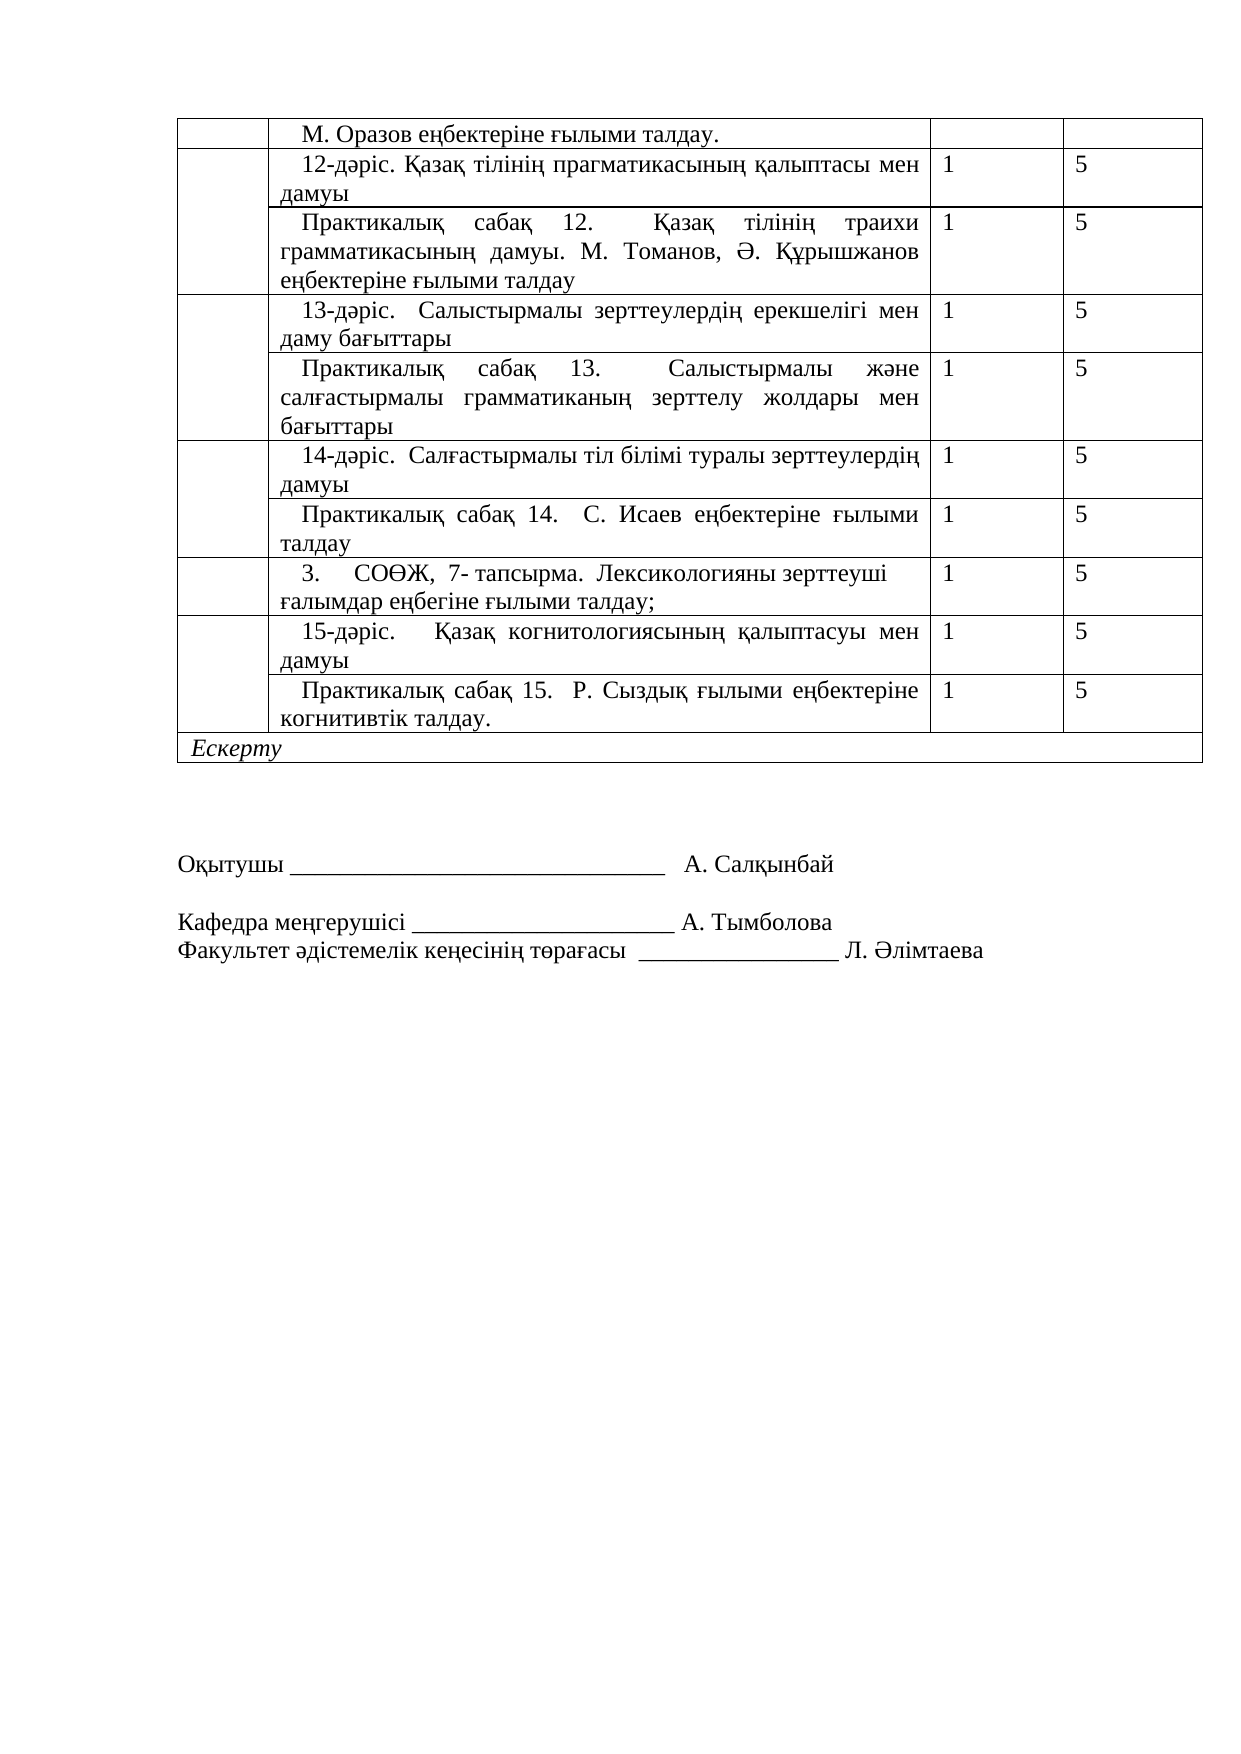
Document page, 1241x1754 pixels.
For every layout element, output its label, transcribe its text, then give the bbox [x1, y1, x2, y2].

table_cell 1 [931, 149, 1063, 206]
table_cell 14-дәріс. Салғастырмалы тіл білімі туралы зерттеулердің дамуы [269, 441, 930, 498]
table_cell Практикалық сабақ 14. С. Исаев еңбектеріне ғылыми талдау [269, 499, 930, 557]
table_cell 1 [931, 675, 1063, 732]
table_cell 1 [931, 208, 1063, 294]
table_cell 5 [1064, 295, 1202, 352]
table_cell 1 [931, 499, 1063, 557]
table_cell Ескерту [178, 733, 1202, 762]
table_cell [178, 616, 268, 732]
table_cell [178, 149, 268, 294]
table_cell Практикалық сабақ 12. Қазақ тілінің траихи грамматикасының дамуы. М. Томанов, Ә. Құрышжанов еңбектеріне ғылыми талдау [269, 208, 930, 294]
table_cell 5 [1064, 149, 1202, 206]
table_cell 1 [931, 558, 1063, 615]
table_cell Практикалық сабақ 13. Салыстырмалы және салғастырмалы грамматиканың зерттелу жолдары мен бағыттары [269, 353, 930, 439]
table_cell 5 [1064, 441, 1202, 498]
table_cell 1 [931, 353, 1063, 439]
table_cell [178, 119, 268, 148]
table_cell 5 [1064, 119, 1202, 148]
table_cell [269, 119, 930, 148]
table_cell 1 [931, 119, 1063, 148]
table_cell СОӨЖ, 7- тапсырма. Лексикологияны зерттеуші ғалымдар еңбегіне ғылыми талдау; [269, 558, 930, 615]
table_cell Практикалық сабақ 15. Р. Сыздық ғылыми еңбектеріне когнитивтік талдау. [269, 675, 930, 732]
text Факультет әдістемелік кеңесінің төрағасы ________________ Л. Әлімтаева [177, 936, 1152, 964]
table_cell 5 [1064, 208, 1202, 294]
table_cell 5 [1064, 675, 1202, 732]
table_cell 15-дәріс. Қазақ когнитологиясының қалыптасуы мен дамуы [269, 616, 930, 674]
text Кафедра меңгерушісі _____________________ А. Тымболова [177, 907, 1152, 936]
table_cell [178, 295, 268, 439]
table_cell 1 [931, 616, 1063, 674]
table_cell 5 [1064, 616, 1202, 674]
table_cell [178, 558, 268, 615]
table_cell 1 [931, 441, 1063, 498]
table_cell 5 [1064, 353, 1202, 439]
table_cell 5 [1064, 558, 1202, 615]
table_cell 1 [931, 295, 1063, 352]
text Оқытушы ______________________________ А. Салқынбай [177, 849, 1152, 878]
table_cell 5 [1064, 499, 1202, 557]
table_cell [178, 441, 268, 557]
table_cell 13-дәріс. Салыстырмалы зерттеулердің ерекшелігі мен даму бағыттары [269, 295, 930, 352]
table_cell 12-дәріс. Қазақ тілінің прагматикасының қалыптасы мен дамуы [269, 149, 930, 206]
